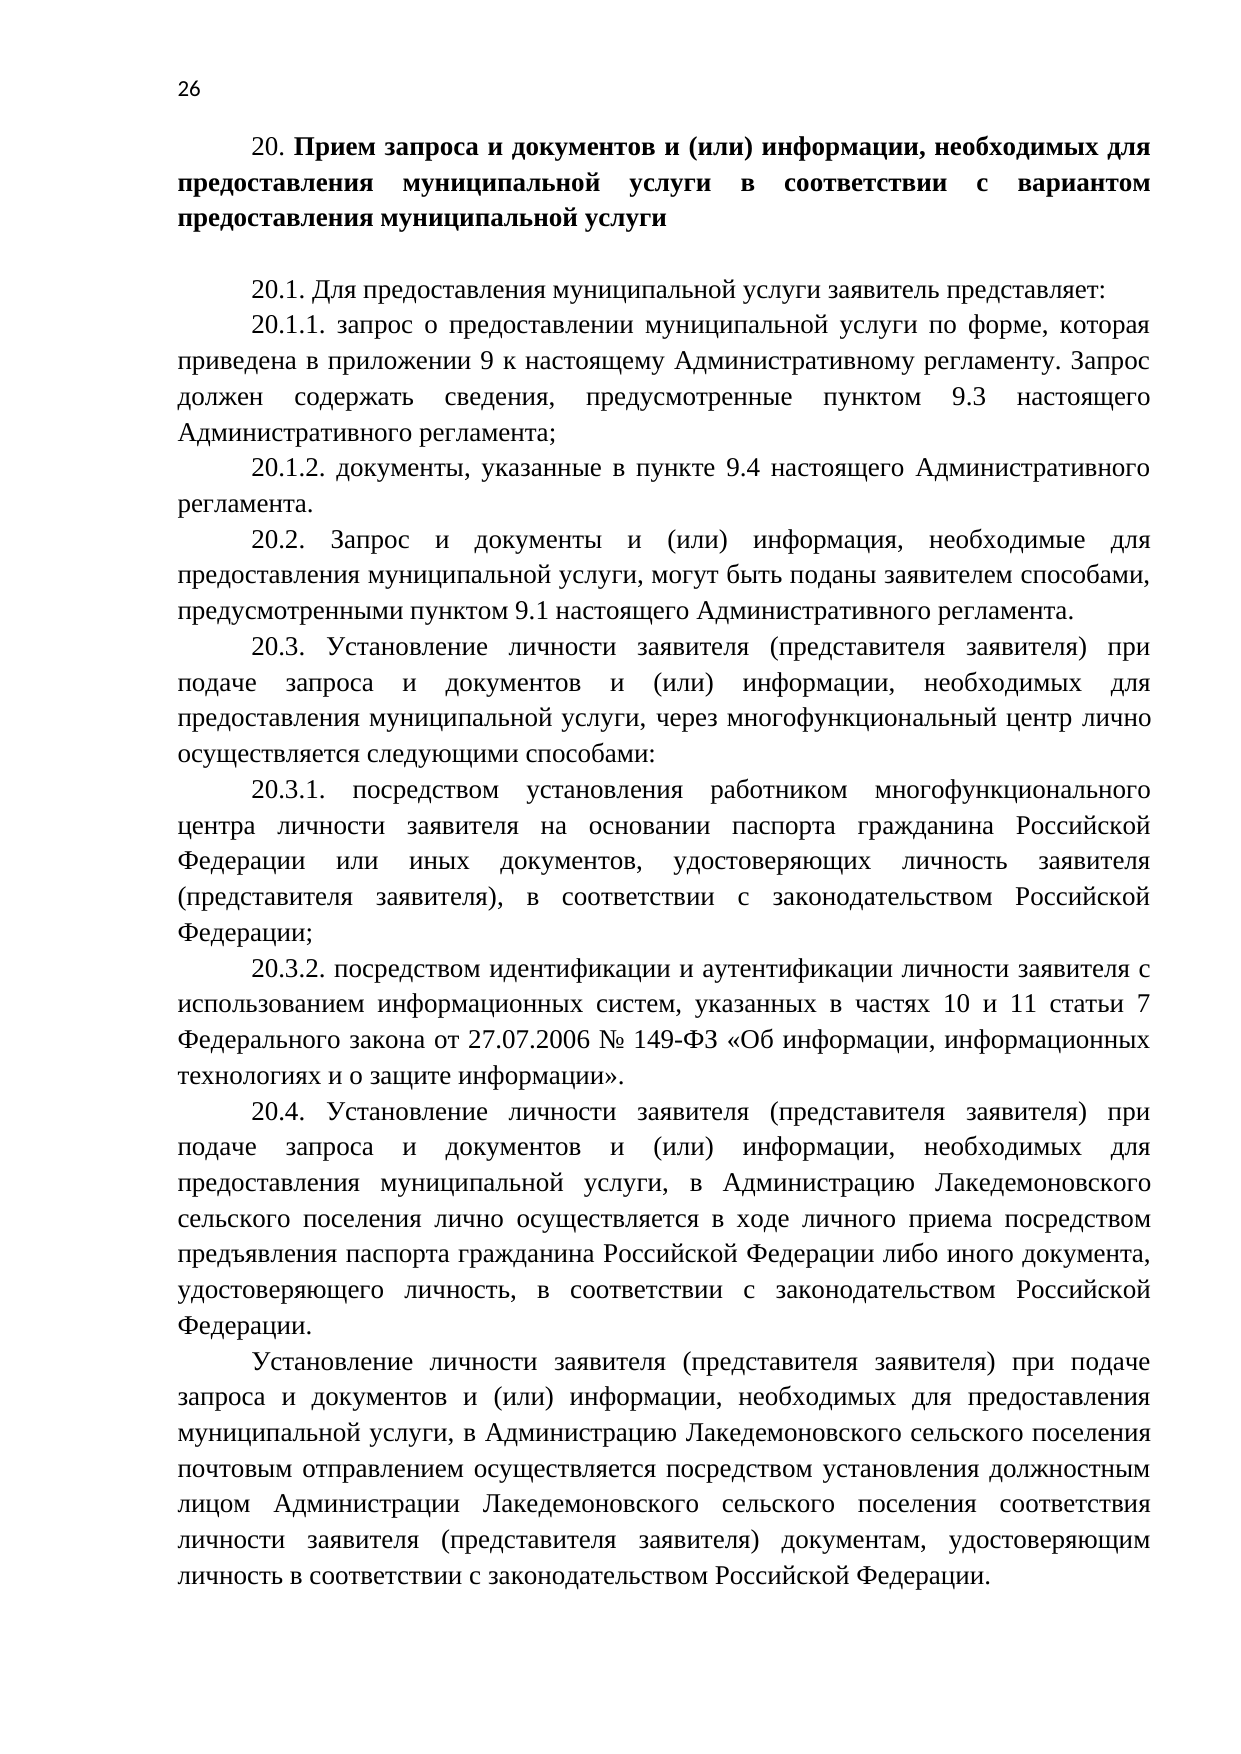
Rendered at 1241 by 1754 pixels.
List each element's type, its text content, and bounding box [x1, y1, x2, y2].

text 20.1. Для предоставления муниципальной услуги заявитель представляет: [177, 273, 1152, 304]
text Установление личности заявителя (представителя заявителя) при подаче запроса и документов и (или) информации, необходимых для предоставления муниципальной услуги, в Администрацию Лакедемоновского сельского поселения почтовым отправлением осуществляется посредством установления должностным лицом Администрации Лакедемоновского сельского поселения соответствия личности заявителя (представителя заявителя) документам, удостоверяющим личность в соответствии с законодательством Российской Федерации. [177, 1345, 1152, 1590]
text 20.3.2. посредством идентификации и аутентификации личности заявителя с использованием информационных систем, указанных в частях 10 и 11 статьи 7 Федерального закона от 27.07.2006 № 149-ФЗ «Об информации, информационных технологиях и о защите информации». [177, 952, 1152, 1090]
text 20. Прием запроса и документов и (или) информации, необходимых для предоставления муниципальной услуги в соответствии с вариантом предоставления муниципальной услуги [177, 130, 1152, 232]
text 20.1.2. документы, указанные в пункте 9.4 настоящего Административного регламента. [177, 451, 1152, 518]
text 20.2. Запрос и документы и (или) информация, необходимые для предоставления муниципальной услуги, могут быть поданы заявителем способами, предусмотренными пунктом 9.1 настоящего Административного регламента. [177, 523, 1152, 626]
text 20.4. Установление личности заявителя (представителя заявителя) при подаче запроса и документов и (или) информации, необходимых для предоставления муниципальной услуги, в Администрацию Лакедемоновского сельского поселения лично осуществляется в ходе личного приема посредством предъявления паспорта гражданина Российской Федерации либо иного документа, удостоверяющего личность, в соответствии с законодательством Российской Федерации. [177, 1094, 1152, 1340]
text 20.3. Установление личности заявителя (представителя заявителя) при подаче запроса и документов и (или) информации, необходимых для предоставления муниципальной услуги, через многофункциональный центр лично осуществляется следующими способами: [177, 630, 1152, 768]
text 20.1.1. запрос о предоставлении муниципальной услуги по форме, которая приведена в приложении 9 к настоящему Административному регламенту. Запрос должен содержать сведения, предусмотренные пунктом 9.3 настоящего Административного регламента; [177, 308, 1152, 447]
text 20.3.1. посредством установления работником многофункционального центра личности заявителя на основании паспорта гражданина Российской Федерации или иных документов, удостоверяющих личность заявителя (представителя заявителя), в соответствии с законодательством Российской Федерации; [177, 773, 1152, 947]
